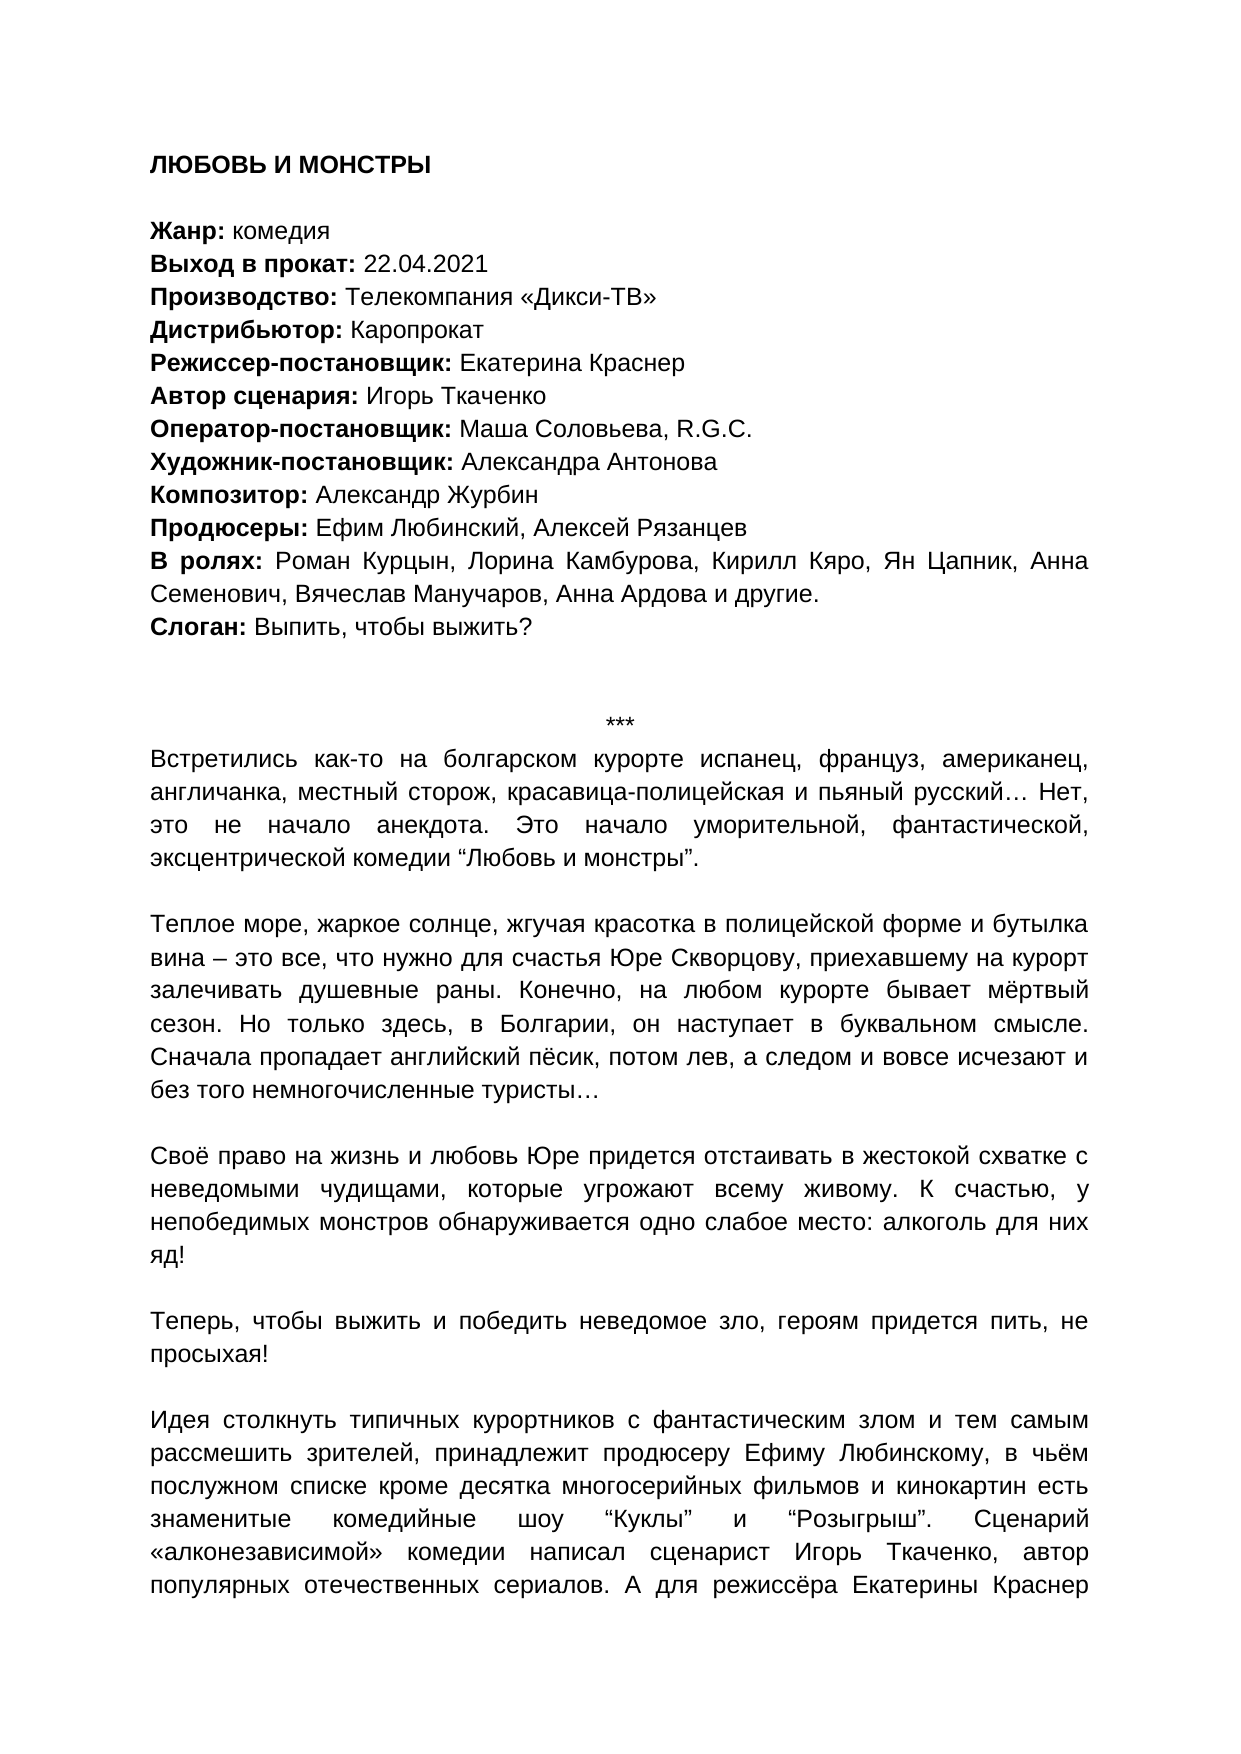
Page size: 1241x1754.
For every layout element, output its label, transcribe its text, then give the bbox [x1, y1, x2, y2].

text ЛЮБОВЬ И МОНСТРЫ [150, 150, 1090, 179]
text Автор сценария: Игорь Ткаченко [150, 381, 1090, 410]
text Композитор: Александр Журбин [150, 480, 1090, 509]
text Выход в прокат: 22.04.2021 [150, 249, 1090, 278]
text Теперь, чтобы выжить и победить неведомое зло, героям придется пить, не просыхая! [150, 1306, 1090, 1367]
text Дистрибьютор: Каропрокат [150, 315, 1090, 344]
text Режиссер-постановщик: Екатерина Краснер [150, 348, 1090, 377]
text Производство: Телекомпания «Дикси-ТВ» [150, 282, 1090, 311]
text Слоган: Выпить, чтобы выжить? [150, 612, 1090, 641]
text Теплое море, жаркое солнце, жгучая красотка в полицейской форме и бутылка вина – это все, что нужно для счастья Юре Скворцову, приехавшему на курорт залечивать душевные раны. Конечно, на любом курорте бывает мёртвый сезон. Но только здесь, в Болгарии, он наступает в буквальном смысле. Сначала пропадает английский пёсик, потом лев, а следом и вовсе исчезают и без того немногочисленные туристы… [150, 909, 1090, 1103]
text Жанр: комедия [150, 216, 1090, 245]
text Продюсеры: Ефим Любинский, Алексей Рязанцев [150, 513, 1090, 542]
text Художник-постановщик: Александра Антонова [150, 447, 1090, 476]
text В ролях: Роман Курцын, Лорина Камбурова, Кирилл Кяро, Ян Цапник, Анна Семенович, Вячеслав Манучаров, Анна Ардова и другие. [150, 546, 1090, 608]
text Оператор-постановщик: Маша Соловьева, R.G.C. [150, 414, 1090, 443]
text Своё право на жизнь и любовь Юре придется отстаивать в жестокой схватке с неведомыми чудищами, которые угрожают всему живому. К счастью, у непобедимых монстров обнаруживается одно слабое место: алкоголь для них яд! [150, 1141, 1090, 1268]
text Встретились как-то на болгарском курорте испанец, француз, американец, англичанка, местный сторож, красавица-полицейская и пьяный русский… Нет, это не начало анекдота. Это начало уморительной, фантастической, эксцентрической комедии “Любовь и монстры”. [150, 744, 1090, 872]
text *** [150, 711, 1090, 740]
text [150, 1405, 1090, 1599]
